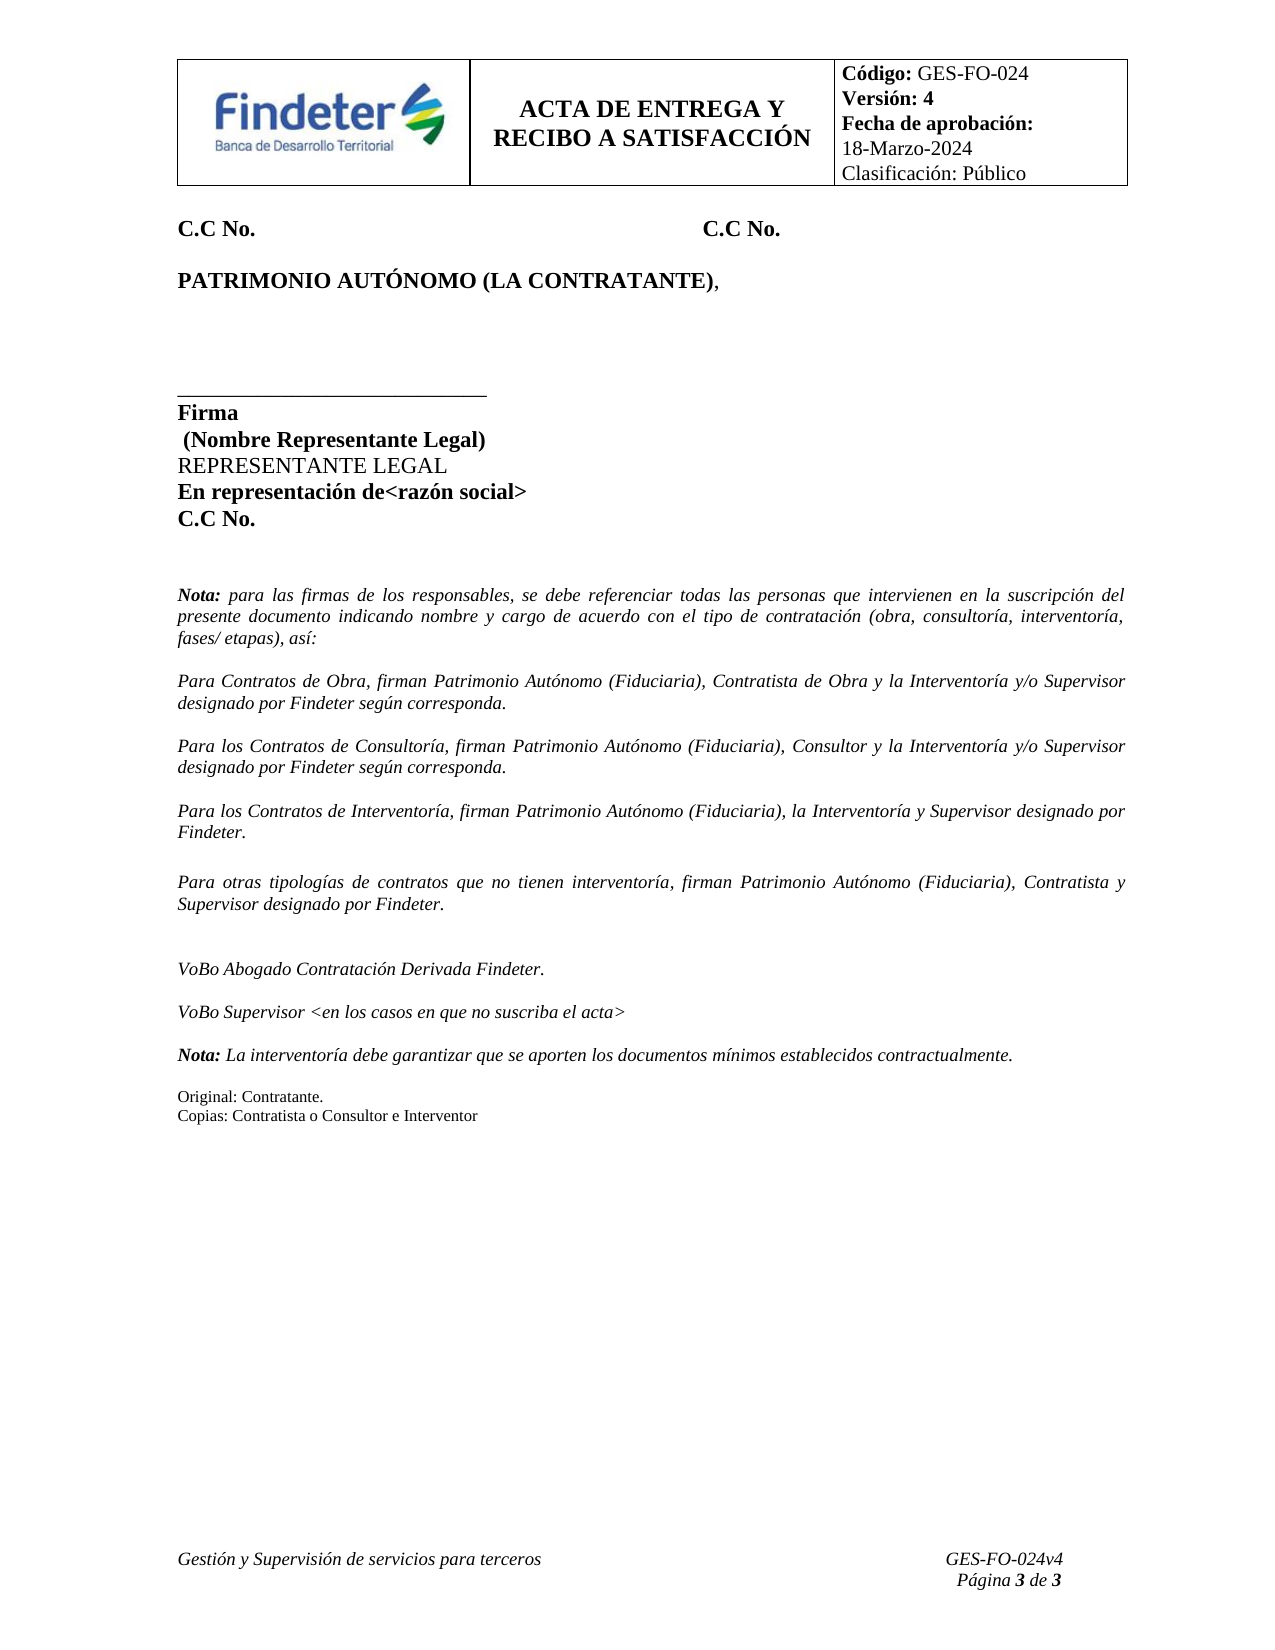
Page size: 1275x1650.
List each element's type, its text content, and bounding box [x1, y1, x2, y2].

text (Nombre Representante Legal) [177, 426, 1127, 452]
text Firma [177, 399, 1127, 426]
text Para los Contratos de Consultoría, firman Patrimonio Autónomo (Fiduciaria), Consultor y la Interventoría y/o Supervisor designado por Findeter según corresponda. [177, 735, 1127, 778]
text ___________________________ [177, 373, 1127, 399]
text Para otras tipologías de contratos que no tienen interventoría, firman Patrimonio Autónomo (Fiduciaria), Contratista y Supervisor designado por Findeter. [177, 871, 1127, 914]
text Copias: Contratista o Consultor e Interventor [177, 1106, 1127, 1125]
text VoBo Abogado Contratación Derivada Findeter. [177, 958, 1127, 979]
text Nota: La interventoría debe garantizar que se aporten los documentos mínimos establecidos contractualmente. [177, 1044, 1127, 1065]
text REPRESENTANTE LEGAL [177, 452, 1127, 478]
picture [208, 65, 455, 175]
text Para los Contratos de Interventoría, firman Patrimonio Autónomo (Fiduciaria), la Interventoría y Supervisor designado por Findeter. [177, 799, 1127, 843]
text Para Contratos de Obra, firman Patrimonio Autónomo (Fiduciaria), Contratista de Obra y la Interventoría y/o Supervisor designado por Findeter según corresponda. [177, 670, 1127, 713]
text Original: Contratante. [177, 1087, 1127, 1106]
text VoBo Supervisor <en los casos en que no suscriba el acta> [177, 1001, 1127, 1022]
text Nota: para las firmas de los responsables, se debe referenciar todas las personas que intervienen en la suscripción del presente documento indicando nombre y cargo de acuerdo con el tipo de contratación (obra, consultoría, interventoría, fases/ etapas), así: [177, 584, 1127, 648]
text C.C No. [177, 505, 1127, 531]
text PATRIMONIO AUTÓNOMO (LA CONTRATANTE), [177, 268, 1127, 294]
text En representación de<razón social> [177, 478, 1127, 505]
text C.C No. C.C No. [177, 215, 1127, 241]
